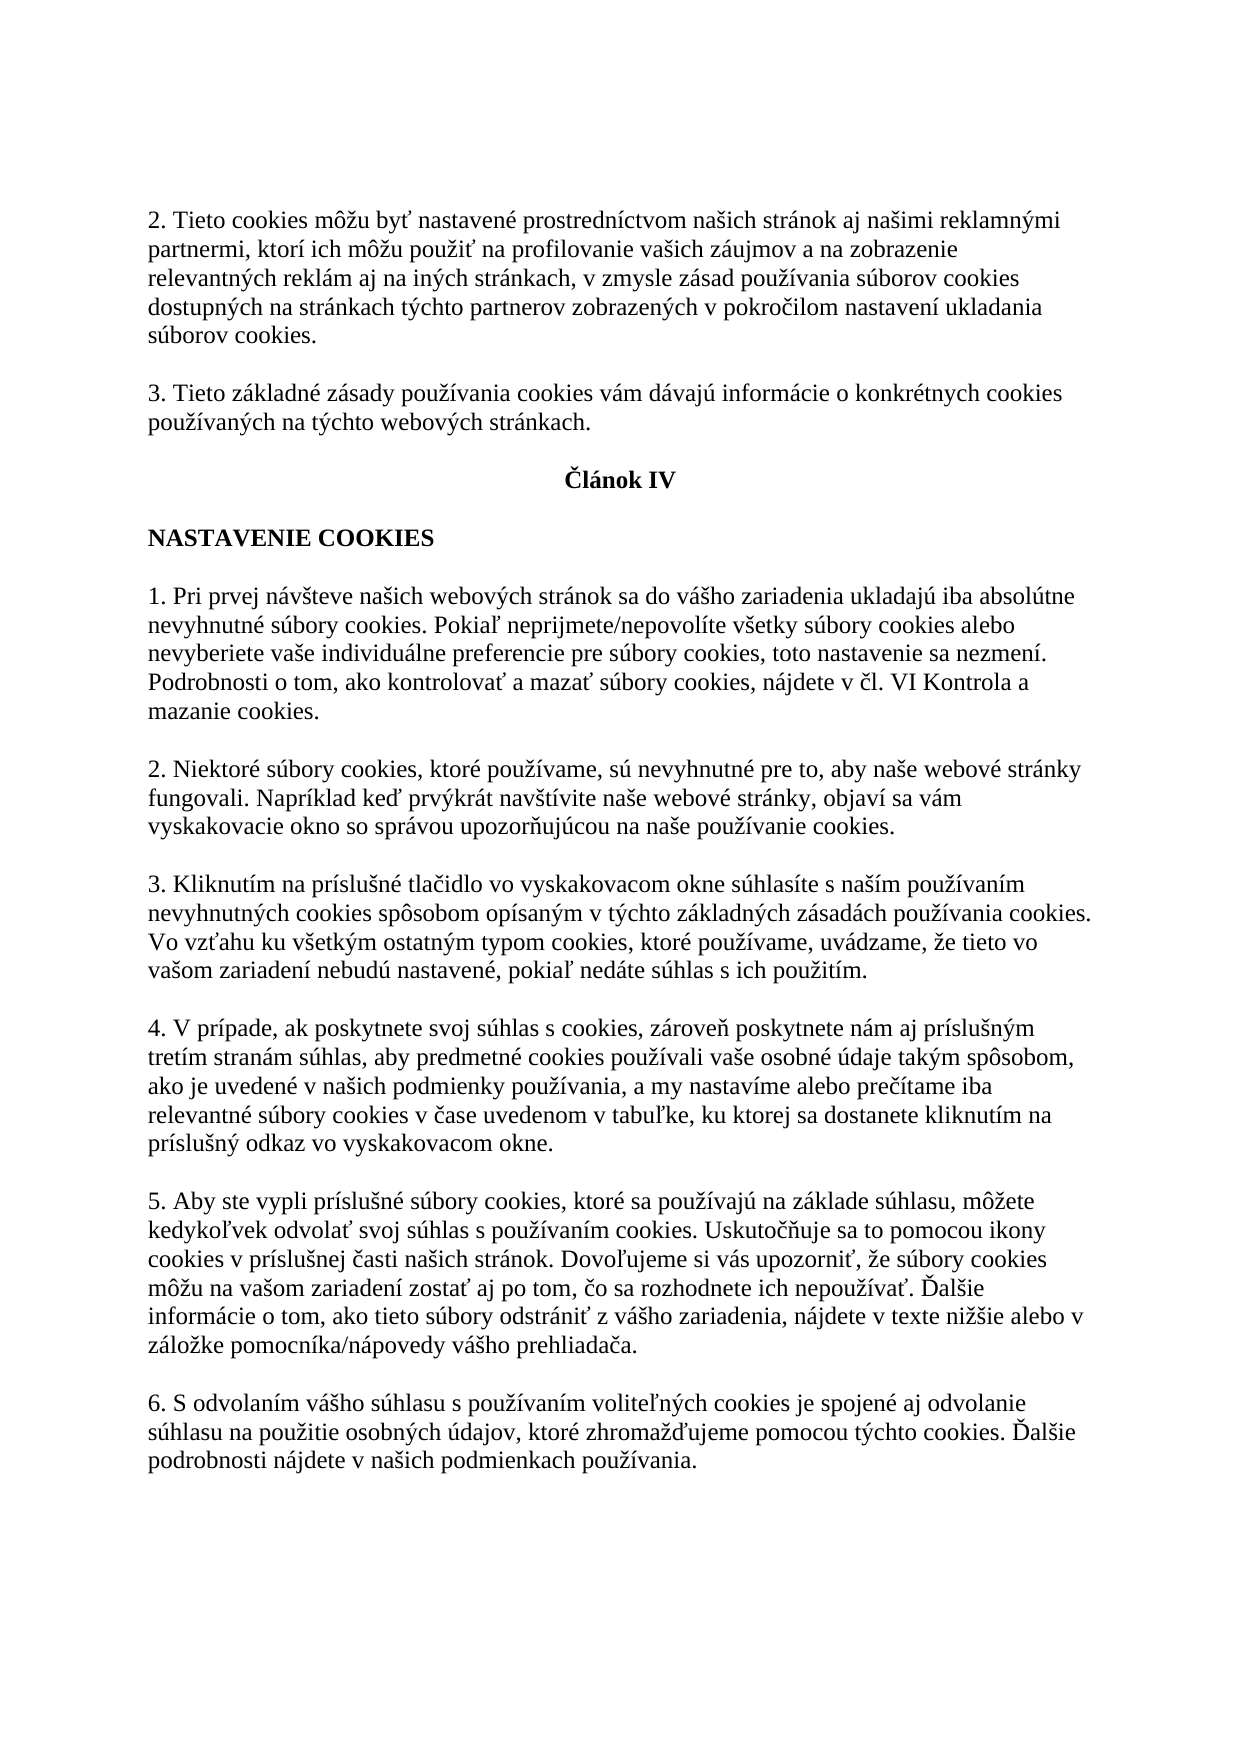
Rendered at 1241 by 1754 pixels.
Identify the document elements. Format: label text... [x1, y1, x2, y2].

text 6. S odvolaním vášho súhlasu s používaním voliteľných cookies je spojené aj odvolanie súhlasu na použitie osobných údajov, ktoré zhromažďujeme pomocou týchto cookies. Ďalšie podrobnosti nájdete v našich podmienkach používania. [148, 1388, 1093, 1474]
text 2. Tieto cookies môžu byť nastavené prostredníctvom našich stránok aj našimi reklamnými partnermi, ktorí ich môžu použiť na profilovanie vašich záujmov a na zobrazenie relevantných reklám aj na iných stránkach, v zmysle zásad používania súborov cookies dostupných na stránkach týchto partnerov zobrazených v pokročilom nastavení ukladania súborov cookies. [148, 206, 1093, 349]
text 3. Kliknutím na príslušné tlačidlo vo vyskakovacom okne súhlasíte s naším používaním nevyhnutných cookies spôsobom opísaným v týchto základných zásadách používania cookies. Vo vzťahu ku všetkým ostatným typom cookies, ktoré používame, uvádzame, že tieto vo vašom zariadení nebudú nastavené, pokiaľ nedáte súhlas s ich použitím. [148, 869, 1093, 984]
text 1. Pri prvej návšteve našich webových stránok sa do vášho zariadenia ukladajú iba absolútne nevyhnutné súbory cookies. Pokiaľ neprijmete/nepovolíte všetky súbory cookies alebo nevyberiete vaše individuálne preferencie pre súbory cookies, toto nastavenie sa nezmení. Podrobnosti o tom, ako kontrolovať a mazať súbory cookies, nájdete v čl. VI Kontrola a mazanie cookies. [148, 581, 1093, 725]
text NASTAVENIE COOKIES [148, 523, 1093, 552]
text Článok IV [148, 465, 1093, 494]
text 3. Tieto základné zásady používania cookies vám dávajú informácie o konkrétnych cookies používaných na týchto webových stránkach. [148, 378, 1093, 436]
text 4. V prípade, ak poskytnete svoj súhlas s cookies, zároveň poskytnete nám aj príslušným tretím stranám súhlas, aby predmetné cookies používali vaše osobné údaje takým spôsobom, ako je uvedené v našich podmienky používania, a my nastavíme alebo prečítame iba relevantné súbory cookies v čase uvedenom v tabuľke, ku ktorej sa dostanete kliknutím na príslušný odkaz vo vyskakovacom okne. [148, 1013, 1093, 1157]
text 5. Aby ste vypli príslušné súbory cookies, ktoré sa používajú na základe súhlasu, môžete kedykoľvek odvolať svoj súhlas s používaním cookies. Uskutočňuje sa to pomocou ikony cookies v príslušnej časti našich stránok. Dovoľujeme si vás upozorniť, že súbory cookies môžu na vašom zariadení zostať aj po tom, čo sa rozhodnete ich nepoužívať. Ďalšie informácie o tom, ako tieto súbory odstrániť z vášho zariadenia, nájdete v texte nižšie alebo v záložke pomocníka/nápovedy vášho prehliadača. [148, 1186, 1093, 1359]
text 2. Niektoré súbory cookies, ktoré používame, sú nevyhnutné pre to, aby naše webové stránky fungovali. Napríklad keď prvýkrát navštívite naše webové stránky, objaví sa vám vyskakovacie okno so správou upozorňujúcou na naše používanie cookies. [148, 754, 1093, 840]
